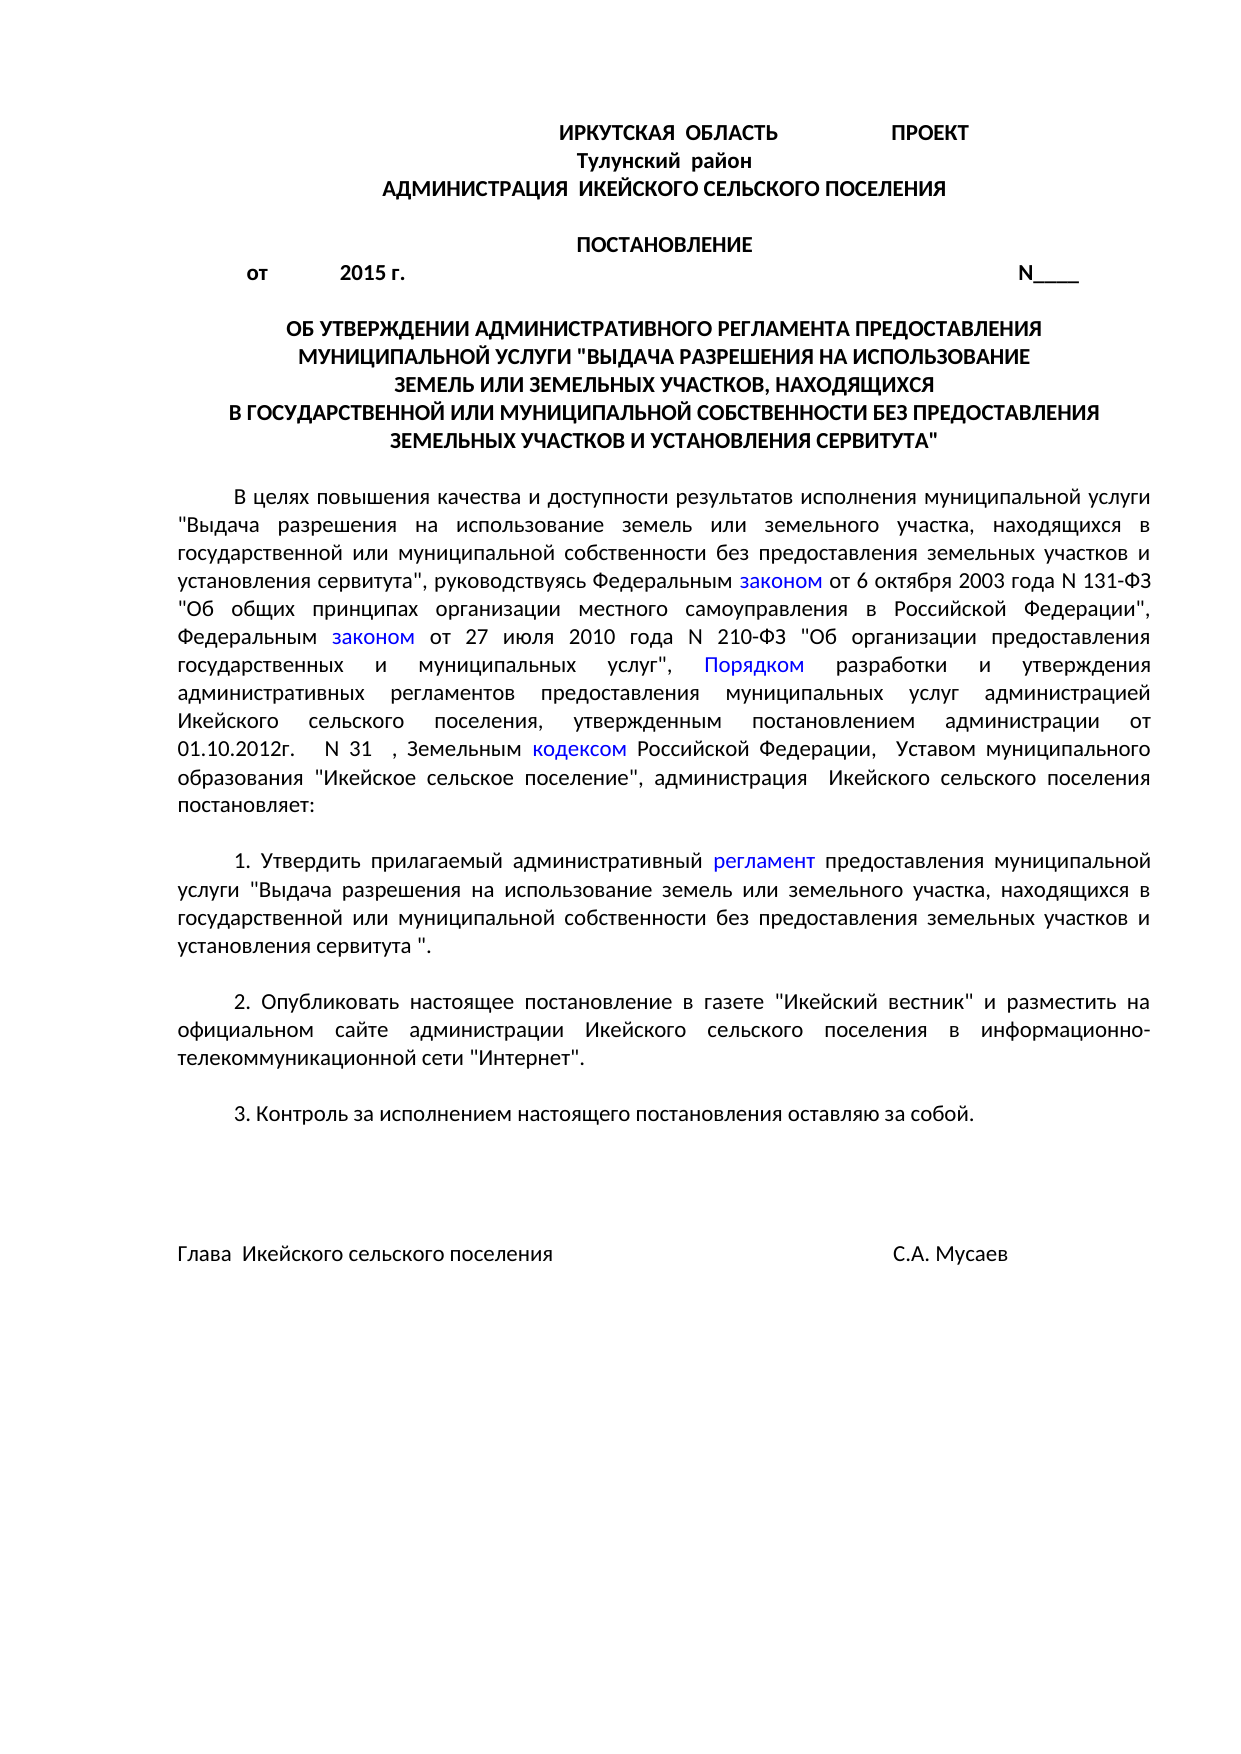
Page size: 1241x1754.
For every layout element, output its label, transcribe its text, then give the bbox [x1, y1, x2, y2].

title от . N____ [177, 258, 1152, 286]
title МУНИЦИПАЛЬНОЙ УСЛУГИ "ВЫДАЧА РАЗРЕШЕНИЯ НА ИСПОЛЬЗОВАНИЕ [177, 342, 1152, 370]
title ИРКУТСКАЯ ОБЛАСТЬ ПРОЕКТ [177, 118, 1152, 146]
title В ГОСУДАРСТВЕННОЙ ИЛИ МУНИЦИПАЛЬНОЙ СОБСТВЕННОСТИ БЕЗ ПРЕДОСТАВЛЕНИЯ ЗЕМЕЛЬНЫХ УЧАСТКОВ И УСТАНОВЛЕНИЯ СЕРВИТУТА" [177, 398, 1152, 454]
text 3. Контроль за исполнением настоящего постановления оставляю за собой. [177, 1099, 1152, 1127]
text Глава Икейского сельского поселения С.А. Мусаев [177, 1239, 1152, 1267]
title АДМИНИСТРАЦИЯ ИКЕЙСКОГО СЕЛЬСКОГО ПОСЕЛЕНИЯ [177, 174, 1152, 202]
title Тулунский район [177, 146, 1152, 174]
text 2. Опубликовать настоящее постановление в газете "Икейский вестник" и разместить на официальном сайте администрации Икейского сельского поселения в информационно-телекоммуникационной сети "Интернет". [177, 987, 1152, 1071]
title ЗЕМЕЛЬ ИЛИ ЗЕМЕЛЬНЫХ УЧАСТКОВ, НАХОДЯЩИХСЯ [177, 370, 1152, 398]
text В целях повышения качества и доступности результатов исполнения муниципальной услуги "Выдача разрешения на использование земель или земельного участка, находящихся в государственной или муниципальной собственности без предоставления земельных участков и установления сервитута", руководствуясь Федеральным законом от 6 октября 2003 года N 131-ФЗ "Об общих принципах организации местного самоуправления в Российской Федерации", Федеральным законом от 27 июля 2010 года N 210-ФЗ "Об организации предоставления государственных и муниципальных услуг", Порядком разработки и утверждения административных регламентов предоставления муниципальных услуг администрацией Икейского сельского поселения, утвержденным постановлением администрации от 01.10.2012г. N 31 , Земельным кодексом Российской Федерации, Уставом муниципального образования "Икейское сельское поселение", администрация Икейского сельского поселения постановляет: [177, 482, 1152, 819]
title ОБ УТВЕРЖДЕНИИ АДМИНИСТРАТИВНОГО РЕГЛАМЕНТА ПРЕДОСТАВЛЕНИЯ [177, 314, 1152, 342]
title ПОСТАНОВЛЕНИЕ [177, 230, 1152, 258]
text 1. Утвердить прилагаемый административный регламент предоставления муниципальной услуги "Выдача разрешения на использование земель или земельного участка, находящихся в государственной или муниципальной собственности без предоставления земельных участков и установления сервитута ". [177, 847, 1152, 959]
